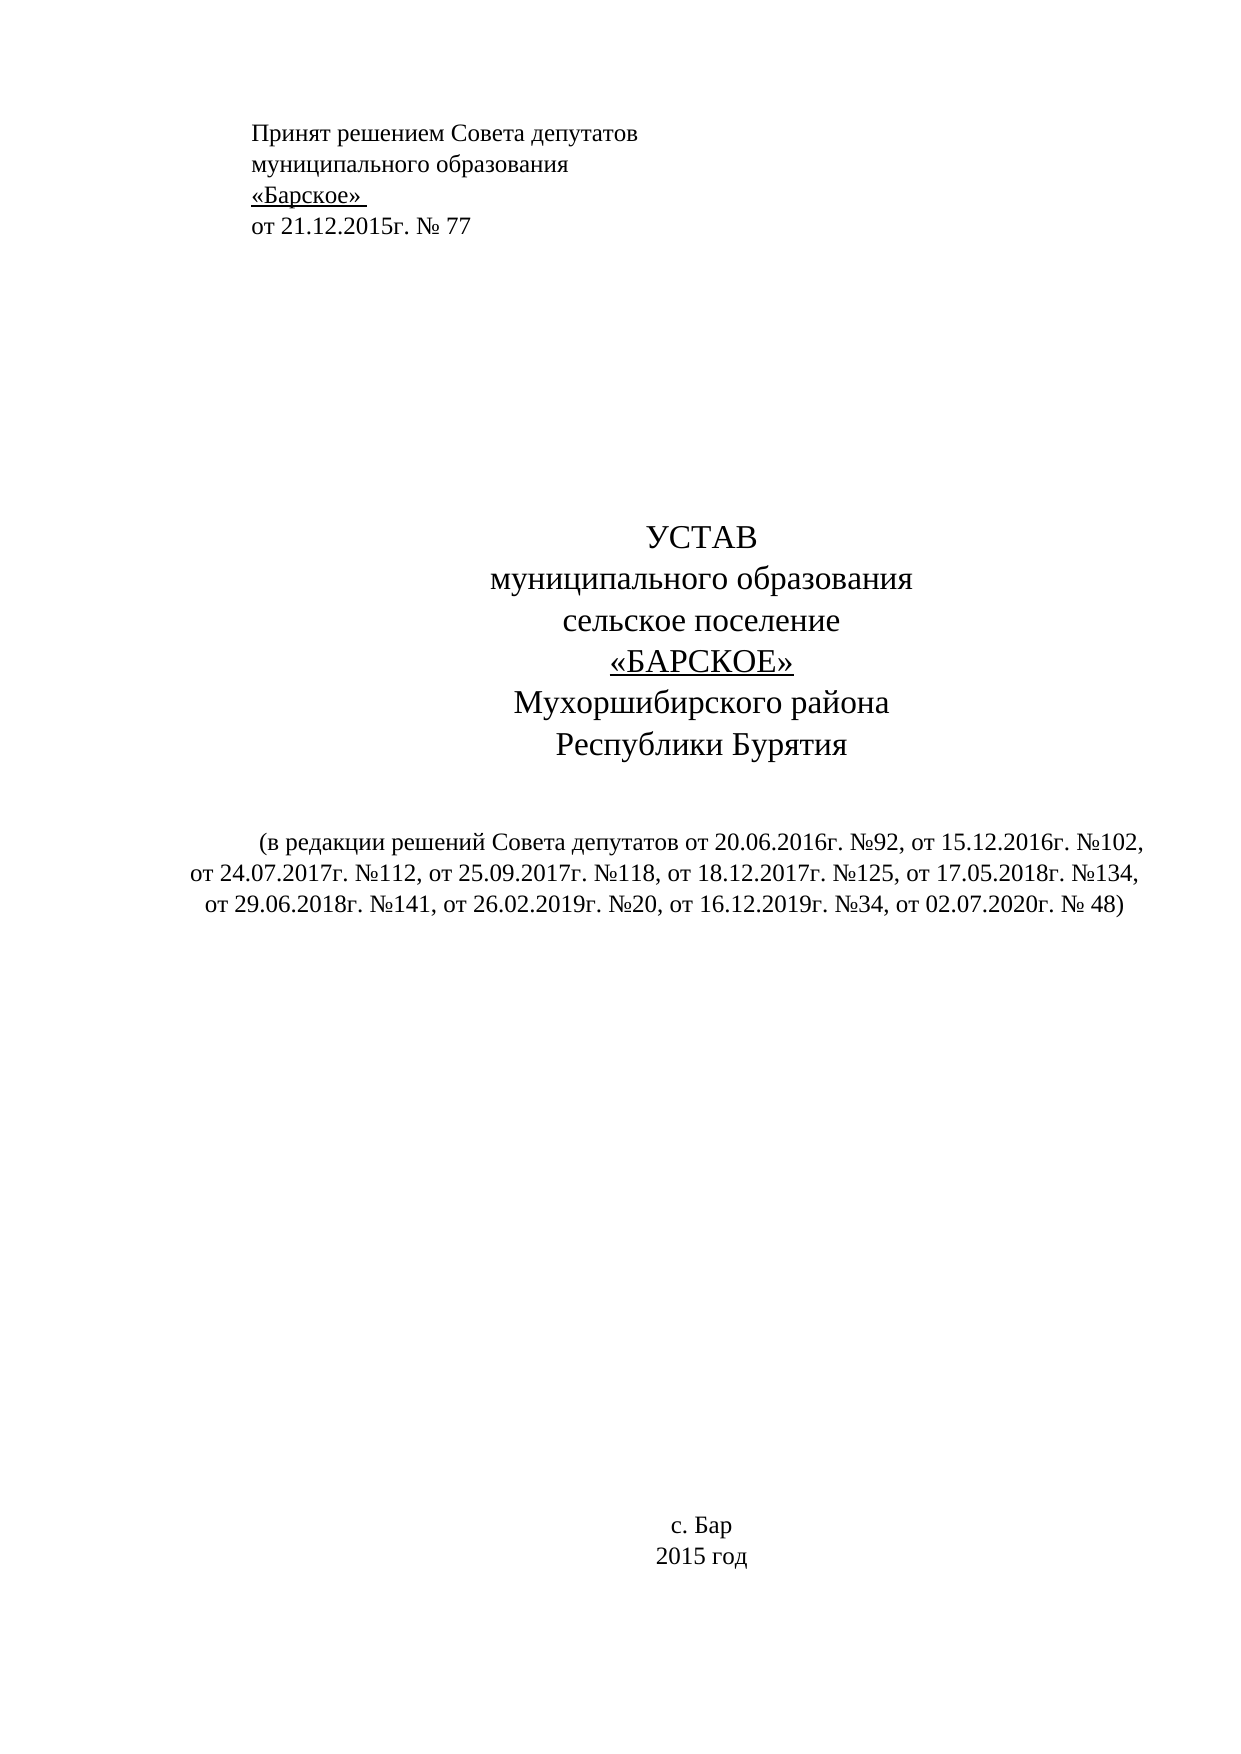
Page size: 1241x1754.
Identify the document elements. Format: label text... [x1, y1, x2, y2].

text 2015 год [177, 1541, 1152, 1570]
text от 21.12.2015г. № 77 [177, 211, 1152, 240]
text муниципального образования [177, 149, 1152, 178]
text (в редакции решений Совета депутатов от 20.06.2016г. №92, от 15.12.2016г. №102, от 24.07.2017г. №112, от 25.09.2017г. №118, от 18.12.2017г. №125, от 17.05.2018г. №134, от 29.06.2018г. №141, от 26.02.2019г. №20, от 16.12.2019г. №34, от 02.07.2020г. № 48) [177, 827, 1152, 918]
text УСТАВ [177, 517, 1152, 555]
text Принят решением Совета депутатов [177, 118, 1152, 147]
text сельское поселение [177, 600, 1152, 638]
text Мухоршибирского района [177, 682, 1152, 721]
text с. Бар [177, 1510, 1152, 1539]
text «БАРСКОЕ» [177, 641, 1152, 679]
text муниципального образования [177, 558, 1152, 597]
text «Барское» [177, 180, 1152, 209]
text Республики Бурятия [177, 724, 1152, 762]
